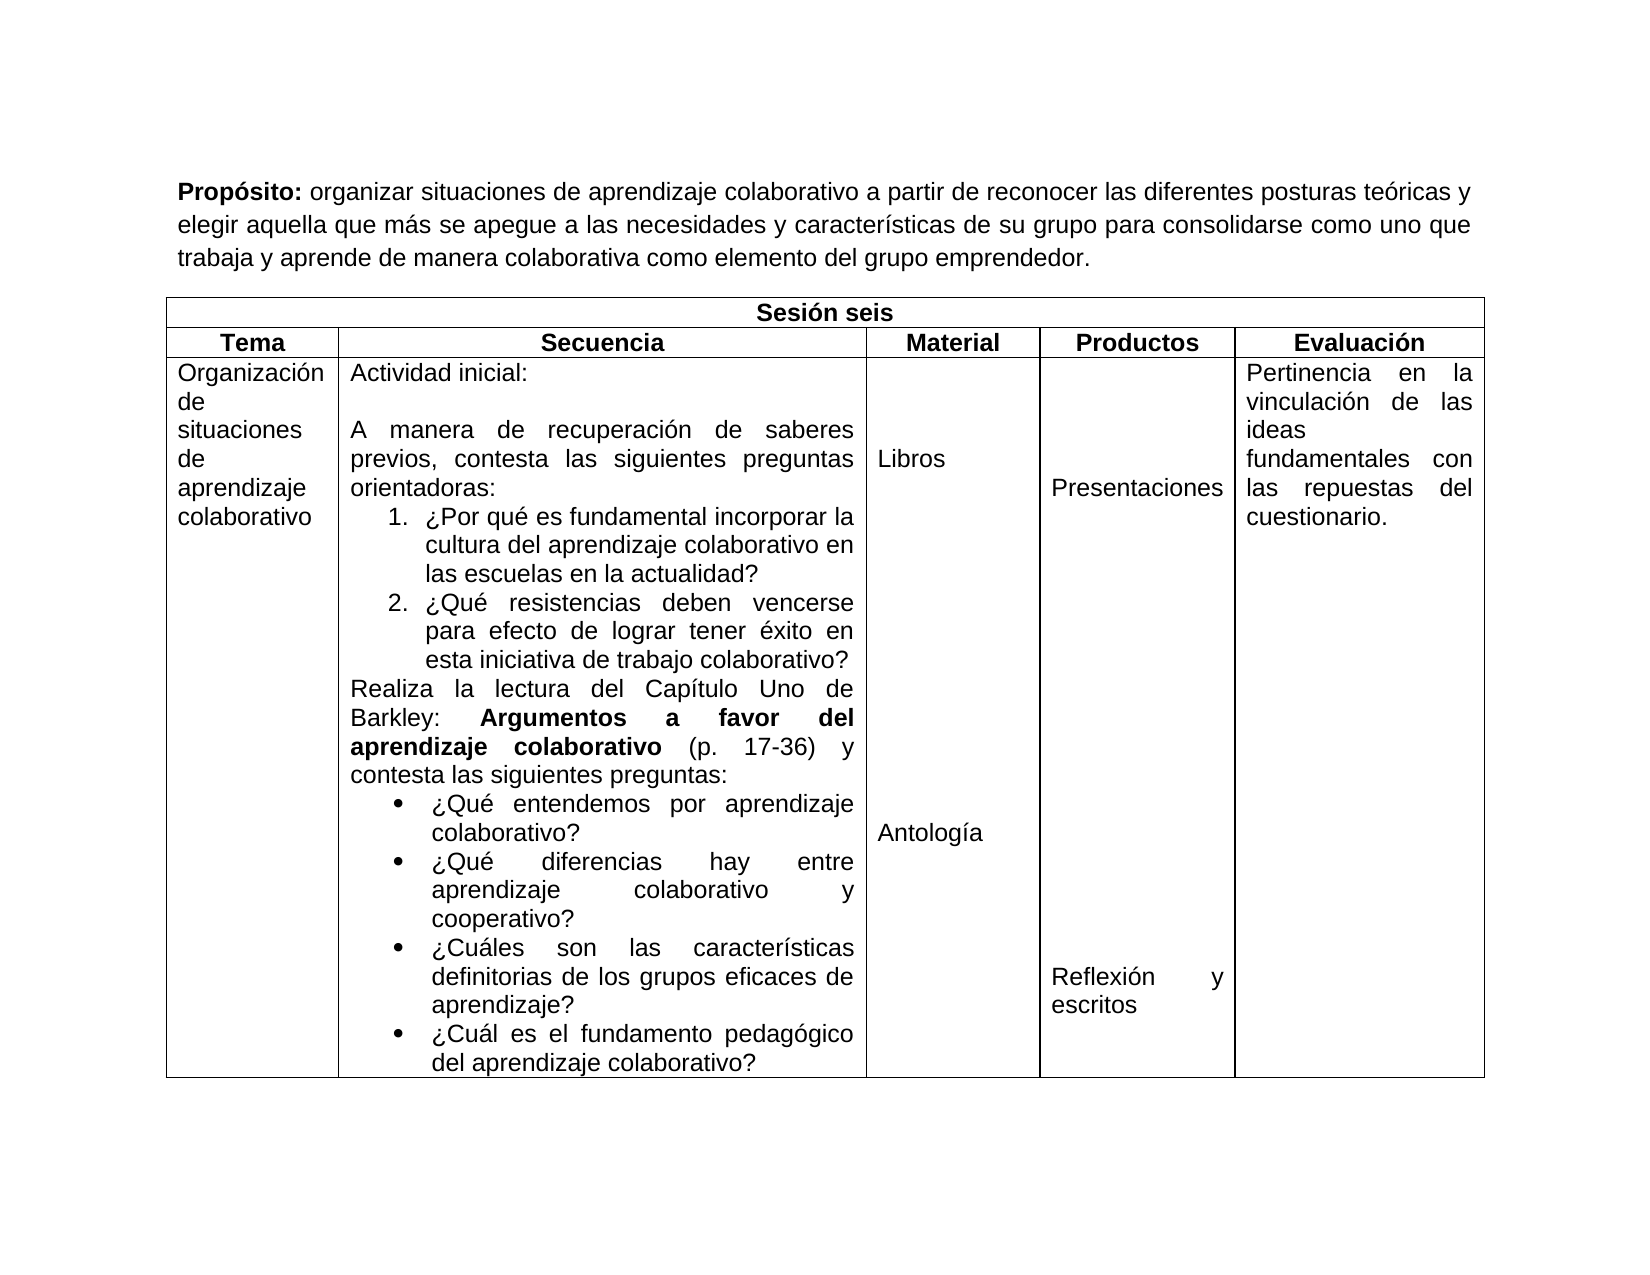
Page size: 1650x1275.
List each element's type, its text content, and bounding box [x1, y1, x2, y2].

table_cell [167, 358, 338, 1077]
text Propósito: organizar situaciones de aprendizaje colaborativo a partir de reconocer las diferentes posturas teóricas y elegir aquella que más se apegue a las necesidades y características de su grupo para consolidarse como uno que trabaja y aprende de manera colaborativa como elemento del grupo emprendedor. [177, 177, 1473, 272]
table_cell Material [867, 328, 1039, 357]
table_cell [867, 358, 1039, 1077]
table_cell Evaluación [1236, 328, 1484, 357]
table_header Sesión seis [167, 298, 1484, 327]
table_cell Secuencia [339, 328, 866, 357]
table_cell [1041, 358, 1234, 1077]
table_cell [339, 358, 866, 1077]
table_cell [1236, 358, 1484, 1077]
table_cell Productos [1041, 328, 1234, 357]
table_cell Tema [167, 328, 338, 357]
